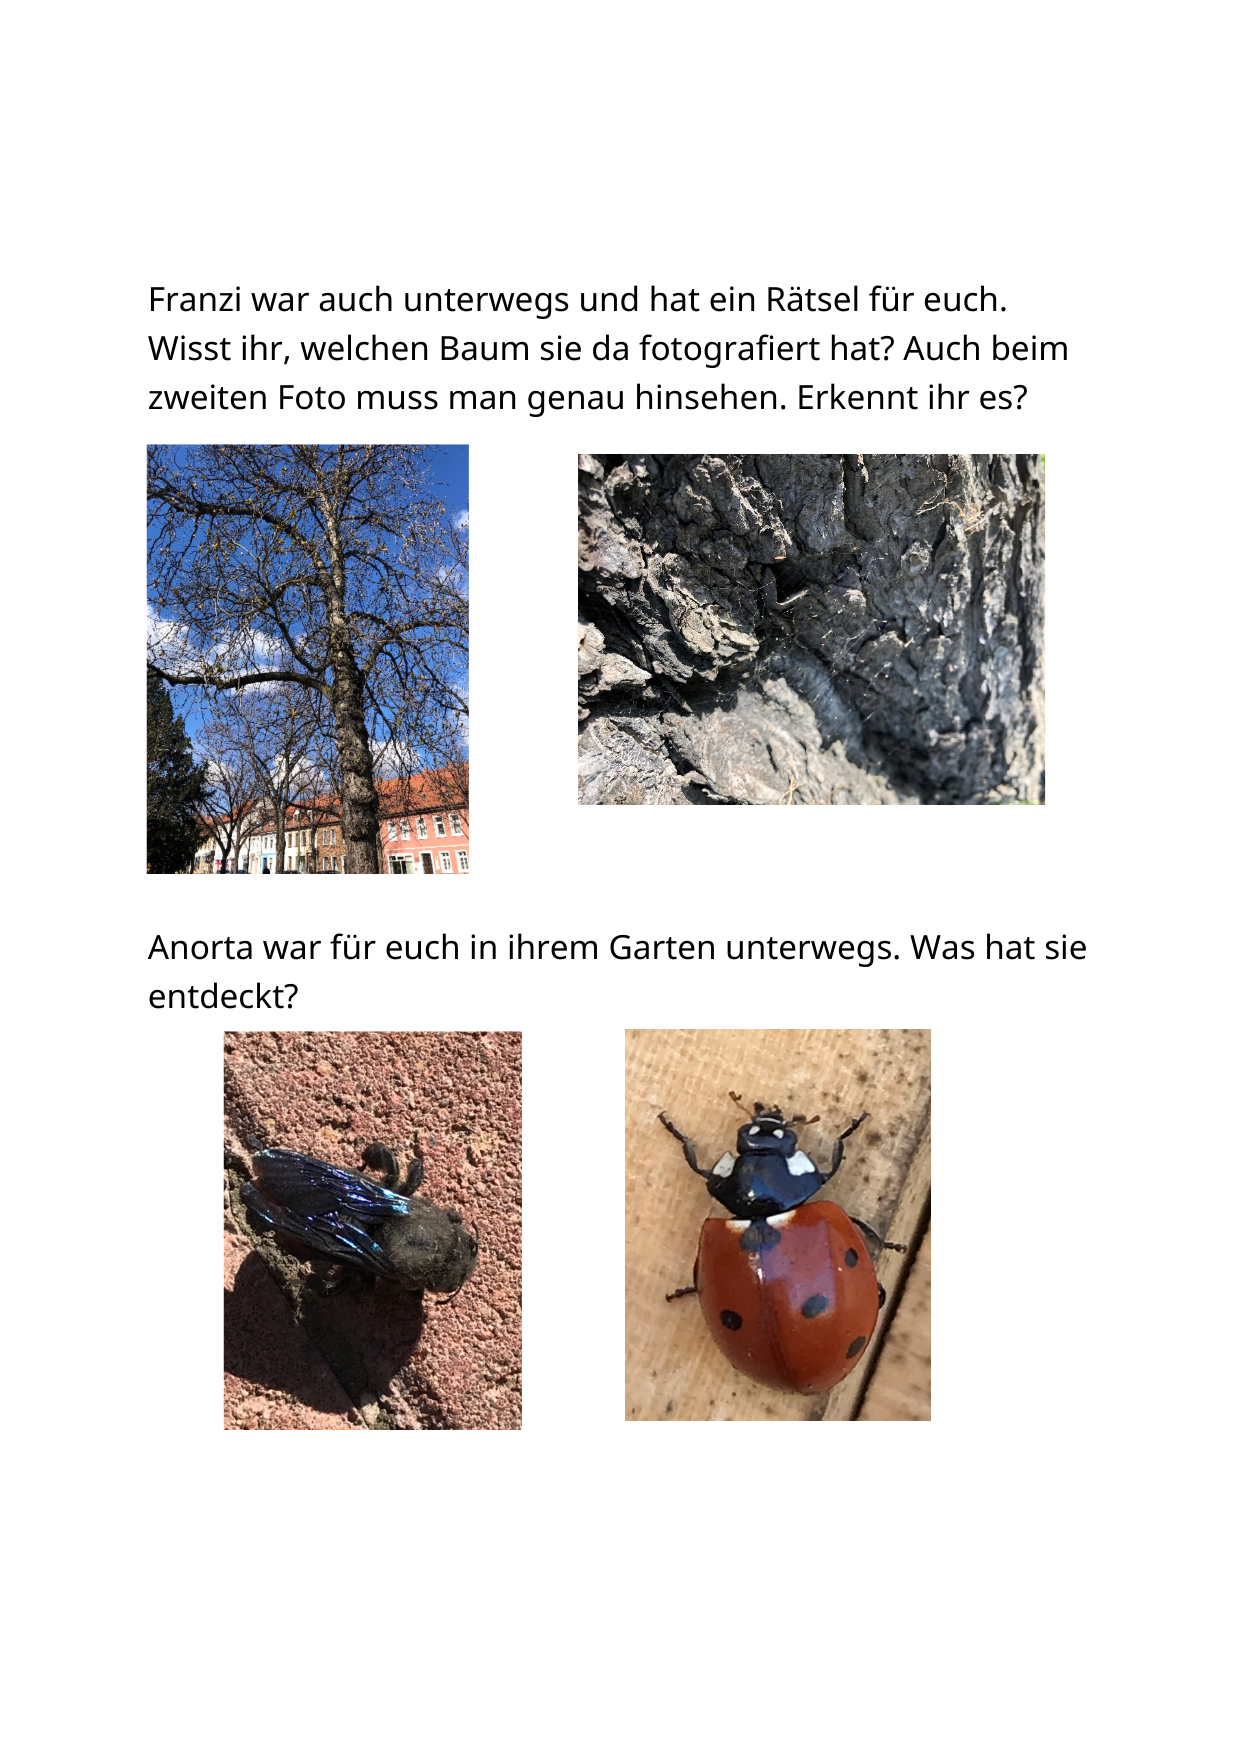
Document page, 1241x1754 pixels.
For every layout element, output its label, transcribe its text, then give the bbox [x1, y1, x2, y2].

picture [147, 445, 468, 874]
picture [578, 454, 1046, 805]
picture [625, 1029, 931, 1421]
picture [224, 1032, 522, 1430]
text Franzi war auch unterwegs und hat ein Rätsel für euch. Wisst ihr, welchen Baum sie da fotografiert hat? Auch beim zweiten Foto muss man genau hinsehen. Erkennt ihr es? [148, 276, 1093, 419]
text Anorta war für euch in ihrem Garten unterwegs. Was hat sie entdeckt? [148, 924, 1093, 1018]
